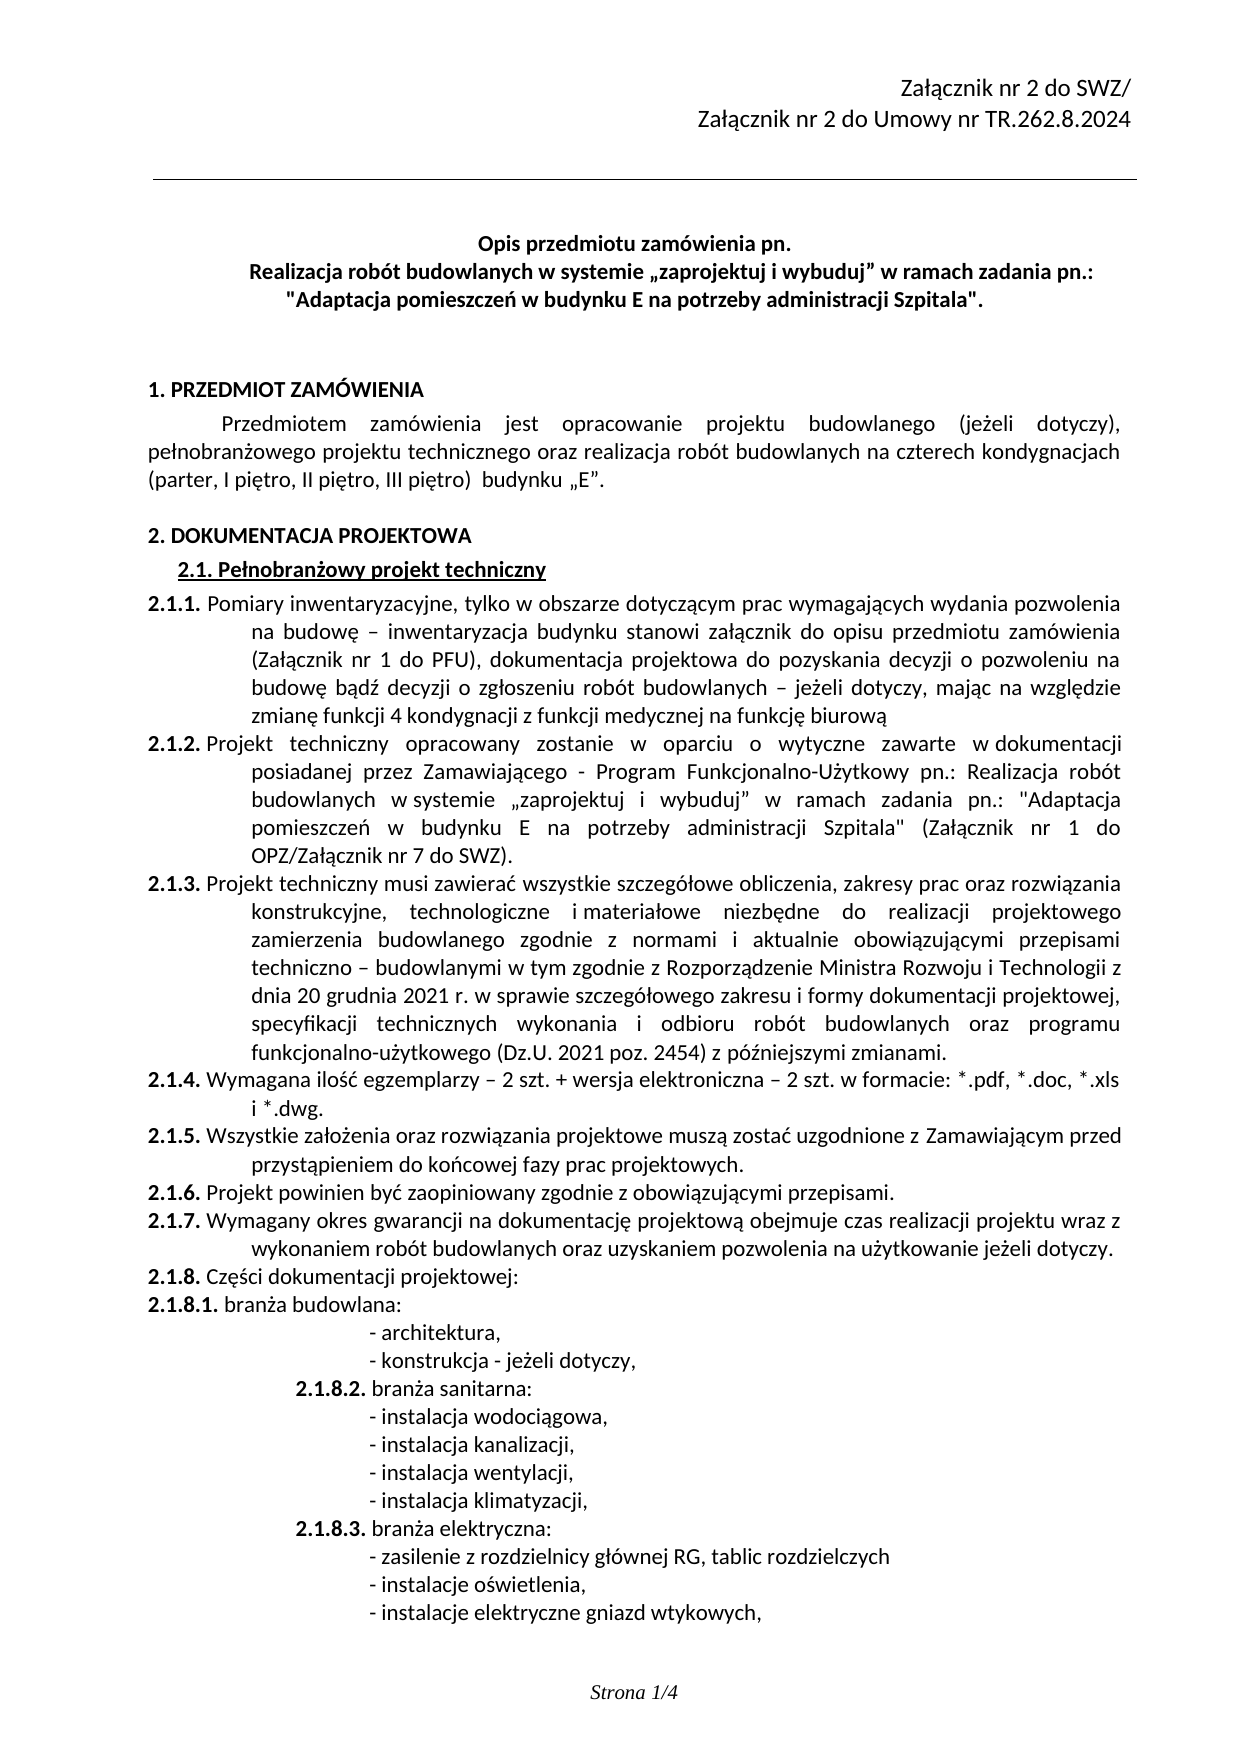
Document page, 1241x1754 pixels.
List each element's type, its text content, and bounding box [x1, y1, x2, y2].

text 2.1.1. Pomiary inwentaryzacyjne, tylko w obszarze dotyczącym prac wymagających wydania pozwolenia na budowę – inwentaryzacja budynku stanowi załącznik do opisu przedmiotu zamówienia (Załącznik nr 1 do PFU), dokumentacja projektowa do pozyskania decyzji o pozwoleniu na budowę bądź decyzji o zgłoszeniu robót budowlanych – jeżeli dotyczy, mając na względzie zmianę funkcji 4 kondygnacji z funkcji medycznej na funkcję biurową [148, 589, 1122, 729]
text - konstrukcja - jeżeli dotyczy, [369, 1346, 1122, 1374]
text 2.1. Pełnobranżowy projekt techniczny [148, 555, 1122, 583]
text 2.1.7. Wymagany okres gwarancji na dokumentację projektową obejmuje czas realizacji projektu wraz z wykonaniem robót budowlanych oraz uzyskaniem pozwolenia na użytkowanie jeżeli dotyczy. [148, 1206, 1122, 1262]
text 2.1.4. Wymagana ilość egzemplarzy – 2 szt. + wersja elektroniczna – 2 szt. w formacie: *.pdf, *.doc, *.xls i *.dwg. [148, 1066, 1122, 1122]
text - architektura, [369, 1318, 1122, 1346]
text 2.1.8. Części dokumentacji projektowej: [148, 1262, 1122, 1290]
text - instalacja wentylacji, [369, 1458, 1122, 1486]
text - instalacja kanalizacji, [369, 1430, 1122, 1458]
text - instalacje elektryczne gniazd wtykowych, [369, 1598, 1122, 1626]
text 2.1.5. Wszystkie założenia oraz rozwiązania projektowe muszą zostać uzgodnione z Zamawiającym przed przystąpieniem do końcowej fazy prac projektowych. [148, 1122, 1122, 1178]
text - instalacja wodociągowa, [369, 1402, 1122, 1430]
text 2.1.8.1. branża budowlana: [148, 1290, 1122, 1318]
text 2.1.8.3. branża elektryczna: [295, 1514, 1122, 1542]
text Opis przedmiotu zamówienia pn. [148, 229, 1122, 257]
text 2.1.8.2. branża sanitarna: [295, 1374, 1122, 1402]
text - instalacja klimatyzacji, [369, 1486, 1122, 1514]
text 1. PRZEDMIOT ZAMÓWIENIA [148, 375, 1122, 403]
text - instalacje oświetlenia, [369, 1570, 1122, 1598]
text - zasilenie z rozdzielnicy głównej RG, tablic rozdzielczych [369, 1542, 1122, 1570]
text 2.1.2. Projekt techniczny opracowany zostanie w oparciu o wytyczne zawarte w dokumentacji posiadanej przez Zamawiającego - Program Funkcjonalno-Użytkowy pn.: Realizacja robót budowlanych w systemie „zaprojektuj i wybuduj” w ramach zadania pn.: "Adaptacja pomieszczeń w budynku E na potrzeby administracji Szpitala" (Załącznik nr 1 do OPZ/Załącznik nr 7 do SWZ). [148, 729, 1122, 869]
text 2.1.3. Projekt techniczny musi zawierać wszystkie szczegółowe obliczenia, zakresy prac oraz rozwiązania konstrukcyjne, technologiczne i materiałowe niezbędne do realizacji projektowego zamierzenia budowlanego zgodnie z normami i aktualnie obowiązującymi przepisami techniczno – budowlanymi w tym zgodnie z Rozporządzenie Ministra Rozwoju i Technologii z dnia 20 grudnia 2021 r. w sprawie szczegółowego zakresu i formy dokumentacji projektowej, specyfikacji technicznych wykonania i odbioru robót budowlanych oraz programu funkcjonalno-użytkowego (Dz.U. 2021 poz. 2454) z późniejszymi zmianami. [148, 869, 1122, 1066]
text 2.1.6. Projekt powinien być zaopiniowany zgodnie z obowiązującymi przepisami. [148, 1178, 1122, 1206]
text 2. DOKUMENTACJA PROJEKTOWA [148, 521, 1122, 549]
text Przedmiotem zamówienia jest opracowanie projektu budowlanego (jeżeli dotyczy), pełnobranżowego projektu technicznego oraz realizacja robót budowlanych na czterech kondygnacjach (parter, I piętro, II piętro, III piętro) budynku „E”. [148, 409, 1122, 493]
